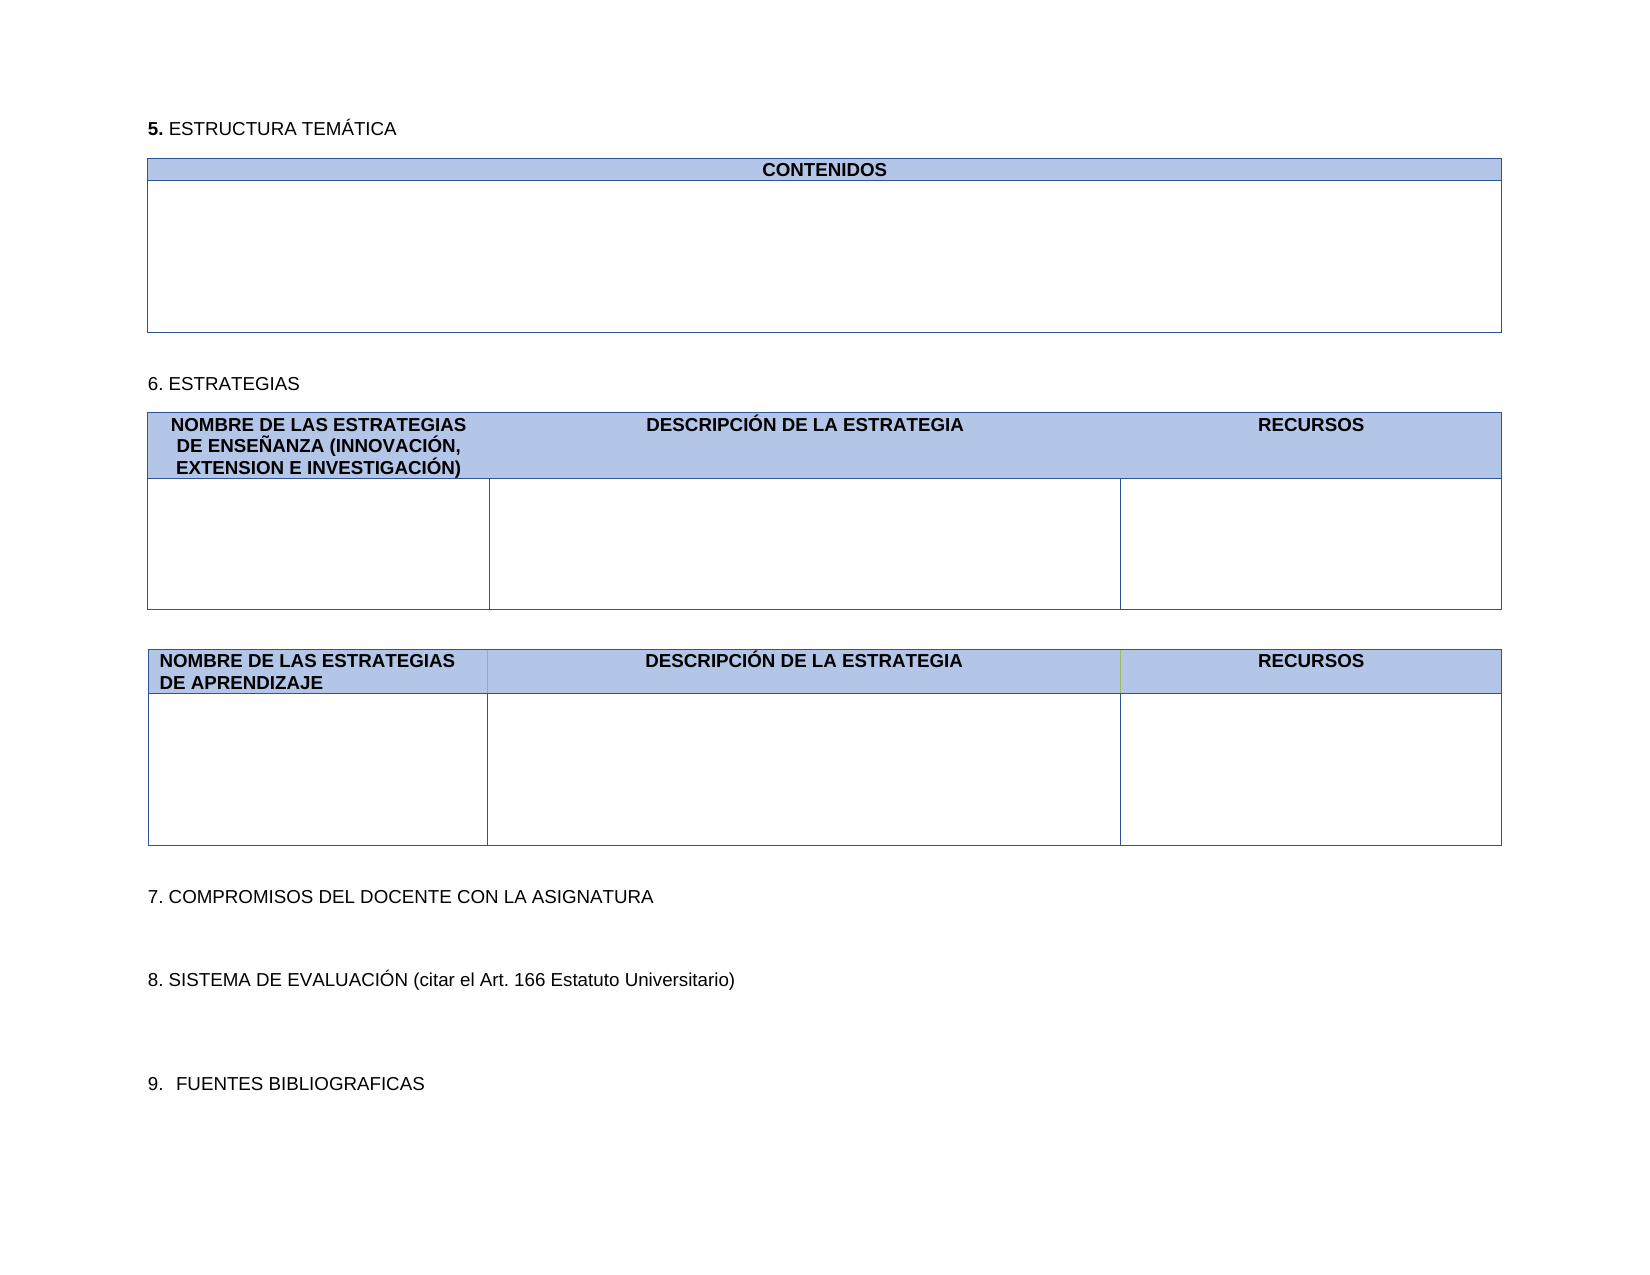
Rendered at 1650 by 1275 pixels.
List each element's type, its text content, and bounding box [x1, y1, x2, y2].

table_header NOMBRE DE LAS ESTRATEGIAS DE ENSEÑANZA (INNOVACIÓN, EXTENSION E INVESTIGACIÓN) [148, 413, 489, 478]
table_cell [148, 479, 489, 608]
table_cell [148, 181, 1501, 332]
text 5. ESTRUCTURA TEMÁTICA [148, 118, 1502, 140]
table_cell [149, 694, 487, 845]
text 7. COMPROMISOS DEL DOCENTE CON LA ASIGNATURA [148, 886, 1502, 907]
text 8. SISTEMA DE EVALUACIÓN (citar el Art. 166 Estatuto Universitario) [148, 968, 1502, 990]
table_header RECURSOS [1121, 413, 1501, 478]
table_header CONTENIDOS [148, 159, 1501, 180]
table_header RECURSOS [1121, 650, 1501, 693]
table_cell [490, 479, 1120, 608]
text 6. ESTRATEGIAS [148, 373, 1502, 394]
table_cell [1121, 694, 1501, 845]
table_cell [488, 694, 1120, 845]
table_cell [1121, 479, 1501, 608]
table_header DESCRIPCIÓN DE LA ESTRATEGIA [488, 650, 1120, 693]
table_header DESCRIPCIÓN DE LA ESTRATEGIA [489, 413, 1121, 478]
list FUENTES BIBLIOGRAFICAS [148, 1073, 1502, 1095]
table_header NOMBRE DE LAS ESTRATEGIAS DE APRENDIZAJE [149, 650, 487, 693]
